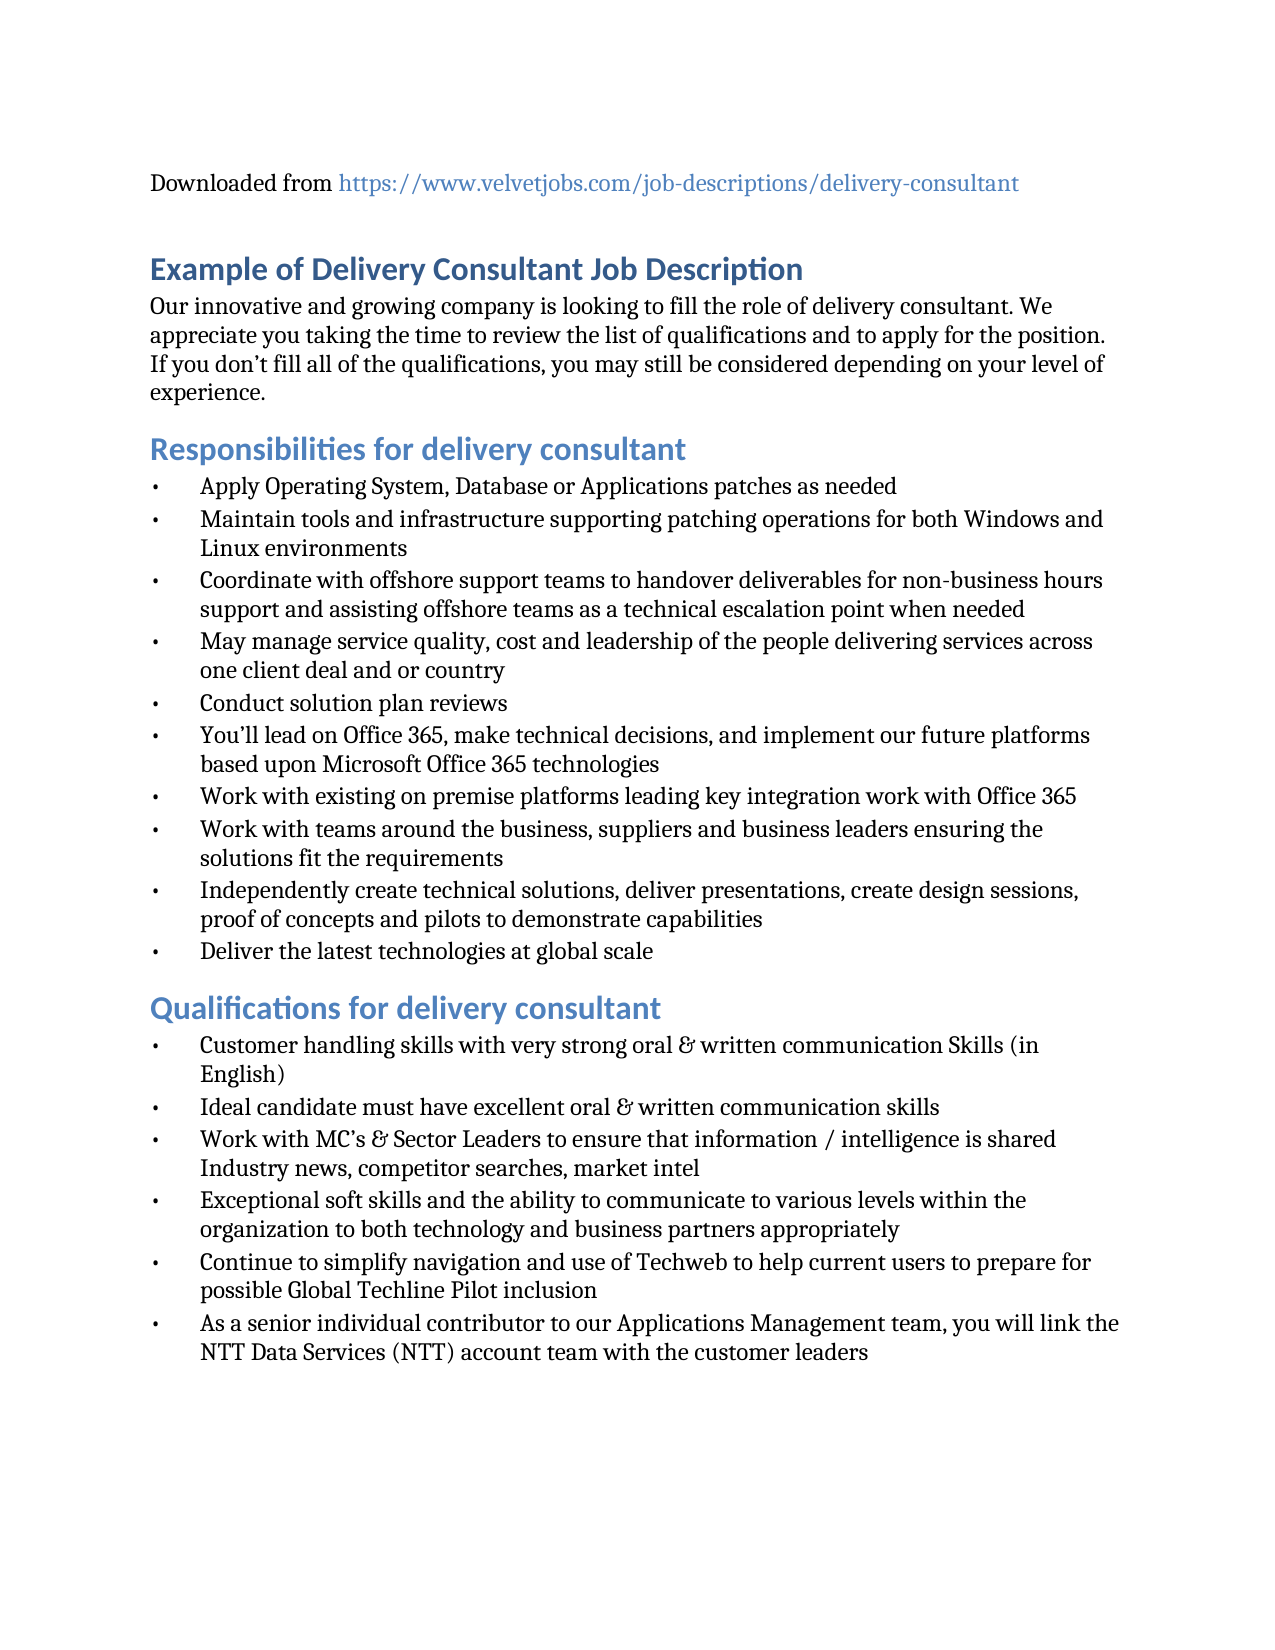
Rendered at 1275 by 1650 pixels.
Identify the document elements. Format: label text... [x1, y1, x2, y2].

list Apply Operating System, Database or Applications patches as needed [150, 472, 1125, 501]
list Independently create technical solutions, deliver presentations, create design sessions, proof of concepts and pilots to demonstrate capabilities [150, 876, 1125, 933]
list Maintain tools and infrastructure supporting patching operations for both Windows and Linux environments [150, 505, 1125, 562]
list Continue to simplify navigation and use of Techweb to help current users to prepare for possible Global Techline Pilot inclusion [150, 1248, 1125, 1305]
subtitle Responsibilities for delivery consultant [150, 428, 1125, 468]
list Ideal candidate must have excellent oral & written communication skills [150, 1093, 1125, 1121]
list Work with MC’s & Sector Leaders to ensure that information / intelligence is shared Industry news, competitor searches, market intel [150, 1125, 1125, 1183]
list Work with teams around the business, suppliers and business leaders ensuring the solutions fit the requirements [150, 815, 1125, 872]
list You’ll lead on Office 365, make technical decisions, and implement our future platforms based upon Microsoft Office 365 technologies [150, 721, 1125, 778]
text Our innovative and growing company is looking to fill the role of delivery consultant. We appreciate you taking the time to review the list of qualifications and to apply for the position. If you don’t fill all of the qualifications, you may still be considered depending on your level of experience. [150, 292, 1125, 407]
list Coordinate with offshore support teams to handover deliverables for non-business hours support and assisting offshore teams as a technical escalation point when needed [150, 566, 1125, 623]
list Work with existing on premise platforms leading key integration work with Office 365 [150, 782, 1125, 811]
list Deliver the latest technologies at global scale [150, 937, 1125, 966]
list Customer handling skills with very strong oral & written communication Skills (in English) [150, 1031, 1125, 1089]
list Conduct solution plan reviews [150, 688, 1125, 717]
list As a senior individual contributor to our Applications Management team, you will link the NTT Data Services (NTT) account team with the customer leaders [150, 1309, 1125, 1366]
subtitle Qualifications for delivery consultant [150, 987, 1125, 1028]
subtitle Example of Delivery Consultant Job Description [150, 247, 1125, 288]
list May manage service quality, cost and leadership of the people delivering services across one client deal and or country [150, 627, 1125, 685]
list Exceptional soft skills and the ability to communicate to various levels within the organization to both technology and business partners appropriately [150, 1186, 1125, 1244]
text Downloaded from https://www.velvetjobs.com/job-descriptions/delivery-consultant [150, 169, 1125, 197]
